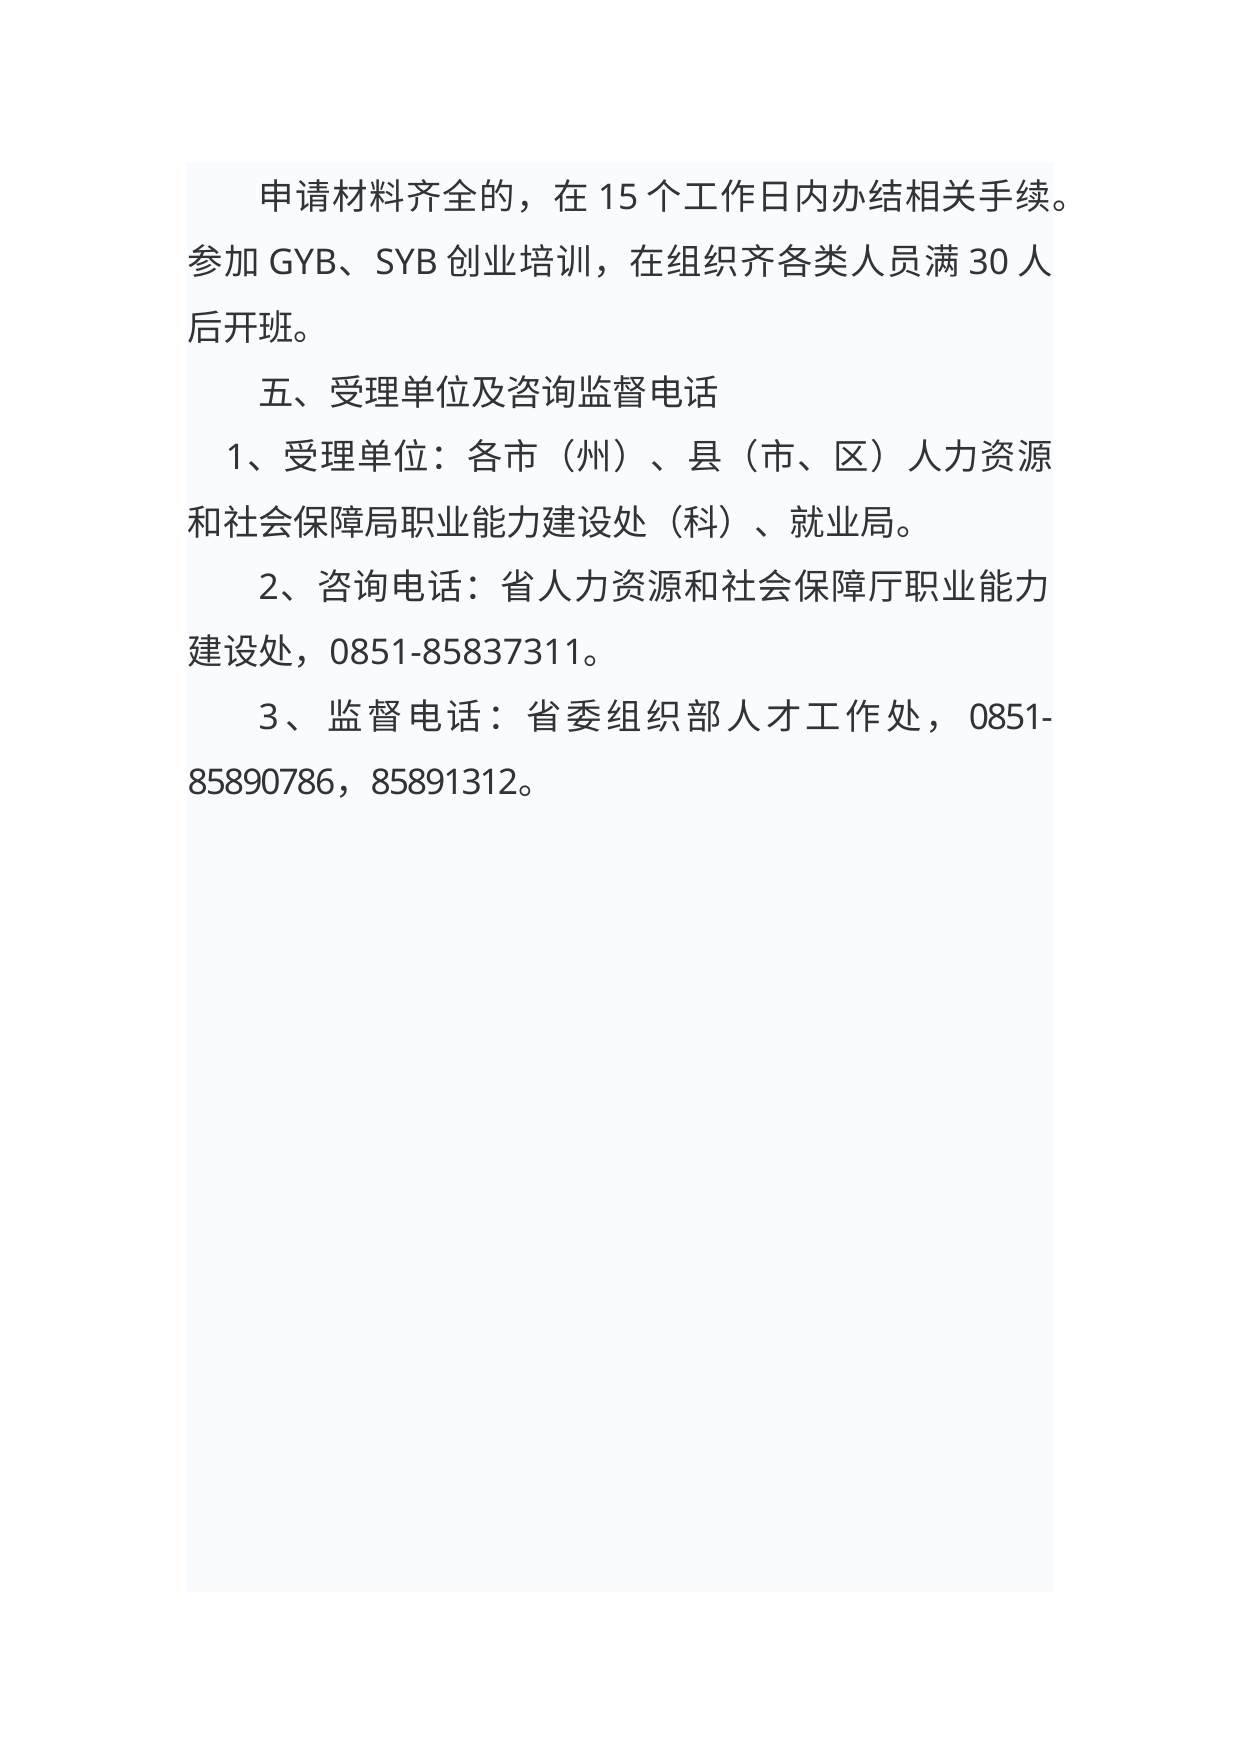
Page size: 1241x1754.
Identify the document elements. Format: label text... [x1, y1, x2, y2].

text 申请材料齐全的，在15个工作日内办结相关手续。参加GYB、SYB创业培训，在组织齐各类人员满30人后开班。 [187, 162, 1053, 357]
text 五、受理单位及咨询监督电话 [187, 357, 1053, 422]
text 2、咨询电话：省人力资源和社会保障厅职业能力建设处，0851-85837311。 [187, 552, 1053, 682]
text 1、受理单位：各市（州）、县（市、区）人力资源和社会保障局职业能力建设处（科）、就业局。 [187, 422, 1053, 552]
text 3、监督电话：省委组织部人才工作处，0851-85890786，85891312。 [187, 682, 1053, 812]
